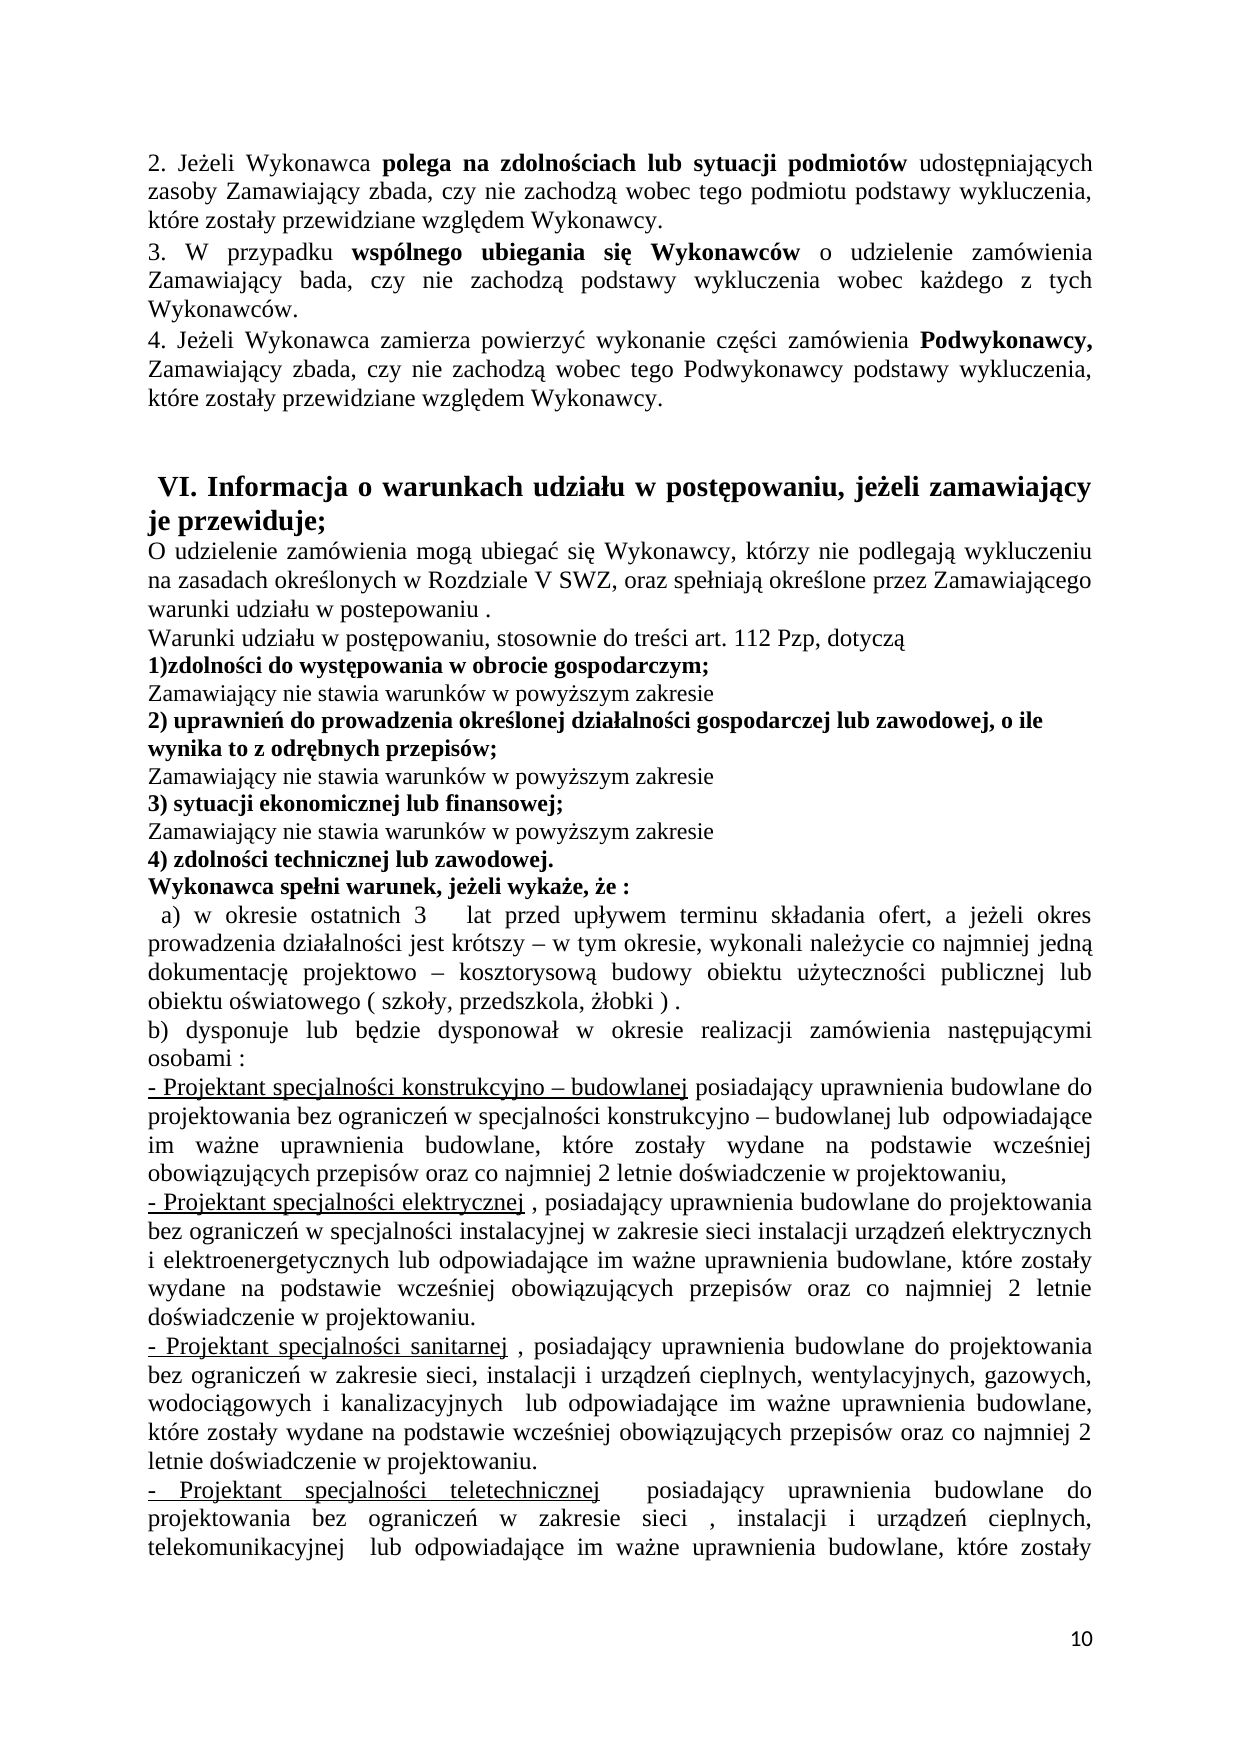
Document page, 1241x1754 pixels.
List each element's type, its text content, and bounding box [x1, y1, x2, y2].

text b) dysponuje lub będzie dysponował w okresie realizacji zamówienia następującymi osobami : [148, 1015, 1093, 1072]
text 4. Jeżeli Wykonawca zamierza powierzyć wykonanie części zamówienia Podwykonawcy, Zamawiający zbada, czy nie zachodzą wobec tego Podwykonawcy podstawy wykluczenia, które zostały przewidziane względem Wykonawcy. [148, 326, 1093, 412]
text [148, 1475, 1093, 1561]
text VI. Informacja o warunkach udziału w postępowaniu, jeżeli zamawiający je przewiduje; [148, 469, 1093, 536]
text - Projektant specjalności konstrukcyjno – budowlanej posiadający uprawnienia budowlane do projektowania bez ograniczeń w specjalności konstrukcyjno – budowlanej lub odpowiadające im ważne uprawnienia budowlane, które zostały wydane na podstawie wcześniej obowiązujących przepisów oraz co najmniej 2 letnie doświadczenie w projektowaniu, [148, 1072, 1093, 1187]
text Warunki udziału w postępowaniu, stosownie do treści art. 112 Pzp, dotyczą [148, 623, 1093, 651]
text Zamawiający nie stawia warunków w powyższym zakresie [148, 817, 1093, 844]
text 1)zdolności do występowania w obrocie gospodarczym; [148, 651, 1093, 679]
text 2. Jeżeli Wykonawca polega na zdolnościach lub sytuacji podmiotów udostępniających zasoby Zamawiający zbada, czy nie zachodzą wobec tego podmiotu podstawy wykluczenia, które zostały przewidziane względem Wykonawcy. [148, 148, 1093, 234]
text a) w okresie ostatnich 3 lat przed upływem terminu składania ofert, a jeżeli okres prowadzenia działalności jest krótszy – w tym okresie, wykonali należycie co najmniej jedną dokumentację projektowo – kosztorysową budowy obiektu użyteczności publicznej lub obiektu oświatowego ( szkoły, przedszkola, żłobki ) . [148, 900, 1093, 1015]
text 2) uprawnień do prowadzenia określonej działalności gospodarczej lub zawodowej, o ile wynika to z odrębnych przepisów; [148, 707, 1093, 762]
text 3. W przypadku wspólnego ubiegania się Wykonawców o udzielenie zamówienia Zamawiający bada, czy nie zachodzą podstawy wykluczenia wobec każdego z tych Wykonawców. [148, 237, 1093, 323]
text - Projektant specjalności sanitarnej , posiadający uprawnienia budowlane do projektowania bez ograniczeń w zakresie sieci, instalacji i urządzeń cieplnych, wentylacyjnych, gazowych, wodociągowych i kanalizacyjnych lub odpowiadające im ważne uprawnienia budowlane, które zostały wydane na podstawie wcześniej obowiązujących przepisów oraz co najmniej 2 letnie doświadczenie w projektowaniu. [148, 1331, 1093, 1475]
text 3) sytuacji ekonomicznej lub finansowej; [148, 789, 1093, 817]
text Wykonawca spełni warunek, jeżeli wykaże, że : [148, 872, 1093, 900]
text - Projektant specjalności elektrycznej , posiadający uprawnienia budowlane do projektowania bez ograniczeń w specjalności instalacyjnej w zakresie sieci instalacji urządzeń elektrycznych i elektroenergetycznych lub odpowiadające im ważne uprawnienia budowlane, które zostały wydane na podstawie wcześniej obowiązujących przepisów oraz co najmniej 2 letnie doświadczenie w projektowaniu. [148, 1187, 1093, 1331]
text 4) zdolności technicznej lub zawodowej. [148, 844, 1093, 872]
text Zamawiający nie stawia warunków w powyższym zakresie [148, 679, 1093, 707]
text O udzielenie zamówienia mogą ubiegać się Wykonawcy, którzy nie podlegają wykluczeniu na zasadach określonych w Rozdziale V SWZ, oraz spełniają określone przez Zamawiającego warunki udziału w postepowaniu . [148, 536, 1093, 623]
text Zamawiający nie stawia warunków w powyższym zakresie [148, 762, 1093, 789]
